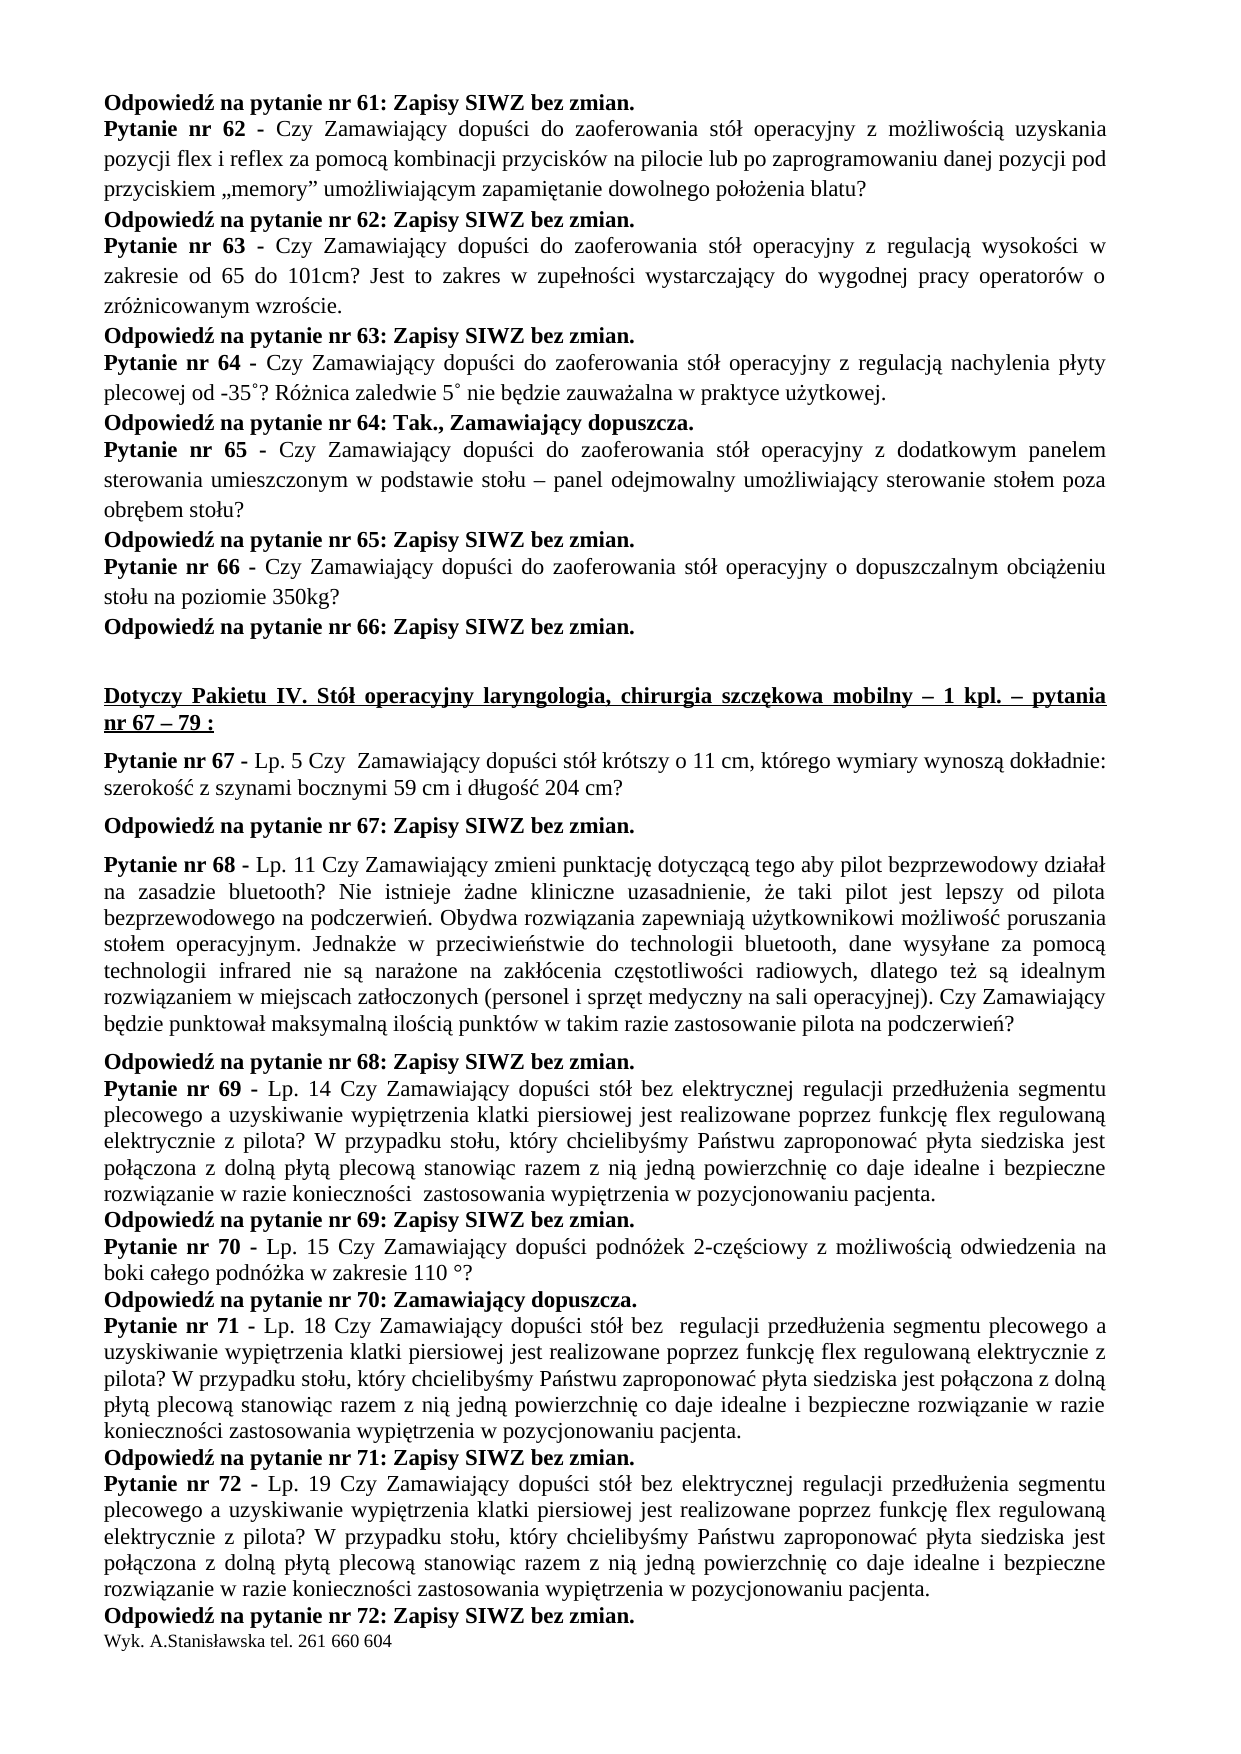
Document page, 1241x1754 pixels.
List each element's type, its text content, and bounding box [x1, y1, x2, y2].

text Pytanie nr 68 - Lp. 11 Czy Zamawiający zmieni punktację dotyczącą tego aby pilot bezprzewodowy działał na zasadzie bluetooth? Nie istnieje żadne kliniczne uzasadnienie, że taki pilot jest lepszy od pilota bezprzewodowego na podczerwień. Obydwa rozwiązania zapewniają użytkownikowi możliwość poruszania stołem operacyjnym. Jednakże w przeciwieństwie do technologii bluetooth, dane wysyłane za pomocą technologii infrared nie są narażone na zakłócenia częstotliwości radiowych, dlatego też są idealnym rozwiązaniem w miejscach zatłoczonych (personel i sprzęt medyczny na sali operacyjnej). Czy Zamawiający będzie punktował maksymalną ilością punktów w takim razie zastosowanie pilota na podczerwień? [103, 851, 1107, 1036]
text Odpowiedź na pytanie nr 69: Zapisy SIWZ bez zmian. [103, 1207, 1107, 1233]
text Dotyczy Pakietu IV. Stół operacyjny laryngologia, chirurgia szczękowa mobilny – 1 kpl. – pytania nr 67 – 79 : [103, 682, 1107, 705]
text Pytanie nr 65 - Czy Zamawiający dopuści do zaoferowania stół operacyjny z dodatkowym panelem sterowania umieszczonym w podstawie stołu – panel odejmowalny umożliwiający sterowanie stołem poza obrębem stołu? [103, 436, 1107, 522]
text Pytanie nr 72 - Lp. 19 Czy Zamawiający dopuści stół bez elektrycznej regulacji przedłużenia segmentu plecowego a uzyskiwanie wypiętrzenia klatki piersiowej jest realizowane poprzez funkcję flex regulowaną elektrycznie z pilota? W przypadku stołu, który chcielibyśmy Państwu zaproponować płyta siedziska jest połączona z dolną płytą plecową stanowiąc razem z nią jedną powierzchnię co daje idealne i bezpieczne rozwiązanie w razie konieczności zastosowania wypiętrzenia w pozycjonowaniu pacjenta. [103, 1470, 1107, 1602]
text Pytanie nr 67 - Lp. 5 Czy Zamawiający dopuści stół krótszy o 11 cm, którego wymiary wynoszą dokładnie: szerokość z szynami bocznymi 59 cm i długość 204 cm? [103, 747, 1107, 800]
text Odpowiedź na pytanie nr 68: Zapisy SIWZ bez zmian. [103, 1048, 1107, 1075]
text Odpowiedź na pytanie nr 72: Zapisy SIWZ bez zmian. [103, 1602, 1107, 1628]
text Pytanie nr 63 - Czy Zamawiający dopuści do zaoferowania stół operacyjny z regulacją wysokości w zakresie od 65 do 101cm? Jest to zakres w zupełności wystarczający do wygodnej pracy operatorów o zróżnicowanym wzroście. [103, 232, 1107, 319]
text Pytanie nr 62 - Czy Zamawiający dopuści do zaoferowania stół operacyjny z możliwością uzyskania pozycji flex i reflex za pomocą kombinacji przycisków na pilocie lub po zaprogramowaniu danej pozycji pod przyciskiem „memory” umożliwiającym zapamiętanie dowolnego położenia blatu? [103, 115, 1107, 202]
text Odpowiedź na pytanie nr 67: Zapisy SIWZ bez zmian. [103, 813, 1107, 839]
text Odpowiedź na pytanie nr 65: Zapisy SIWZ bez zmian. [103, 526, 1107, 553]
text Pytanie nr 71 - Lp. 18 Czy Zamawiający dopuści stół bez regulacji przedłużenia segmentu plecowego a uzyskiwanie wypiętrzenia klatki piersiowej jest realizowane poprzez funkcję flex regulowaną elektrycznie z pilota? W przypadku stołu, który chcielibyśmy Państwu zaproponować płyta siedziska jest połączona z dolną płytą plecową stanowiąc razem z nią jedną powierzchnię co daje idealne i bezpieczne rozwiązanie w razie konieczności zastosowania wypiętrzenia w pozycjonowaniu pacjenta. [103, 1312, 1107, 1444]
text Pytanie nr 69 - Lp. 14 Czy Zamawiający dopuści stół bez elektrycznej regulacji przedłużenia segmentu plecowego a uzyskiwanie wypiętrzenia klatki piersiowej jest realizowane poprzez funkcję flex regulowaną elektrycznie z pilota? W przypadku stołu, który chcielibyśmy Państwu zaproponować płyta siedziska jest połączona z dolną płytą plecową stanowiąc razem z nią jedną powierzchnię co daje idealne i bezpieczne rozwiązanie w razie konieczności zastosowania wypiętrzenia w pozycjonowaniu pacjenta. [103, 1075, 1107, 1207]
text Pytanie nr 64 - Czy Zamawiający dopuści do zaoferowania stół operacyjny z regulacją nachylenia płyty plecowej od -35˚? Różnica zaledwie 5˚ nie będzie zauważalna w praktyce użytkowej. [103, 349, 1107, 406]
text Odpowiedź na pytanie nr 62: Zapisy SIWZ bez zmian. [103, 206, 1107, 232]
text Pytanie nr 66 - Czy Zamawiający dopuści do zaoferowania stół operacyjny o dopuszczalnym obciążeniu stołu na poziomie 350kg? [103, 553, 1107, 609]
text Odpowiedź na pytanie nr 61: Zapisy SIWZ bez zmian. [103, 89, 1107, 115]
text Odpowiedź na pytanie nr 64: Tak., Zamawiający dopuszcza. [103, 409, 1107, 436]
text Pytanie nr 70 - Lp. 15 Czy Zamawiający dopuści podnóżek 2-częściowy z możliwością odwiedzenia na boki całego podnóżka w zakresie 110 °? [103, 1233, 1107, 1286]
text Odpowiedź na pytanie nr 63: Zapisy SIWZ bez zmian. [103, 323, 1107, 349]
text Odpowiedź na pytanie nr 70: Zamawiający dopuszcza. [103, 1286, 1107, 1312]
text Odpowiedź na pytanie nr 66: Zapisy SIWZ bez zmian. [103, 613, 1107, 639]
text Odpowiedź na pytanie nr 71: Zapisy SIWZ bez zmian. [103, 1444, 1107, 1470]
text Dotyczy Pakietu IV. Stół operacyjny laryngologia, chirurgia szczękowa mobilny – 1 kpl. – pytania nr 67 – 79 : [103, 706, 1107, 735]
